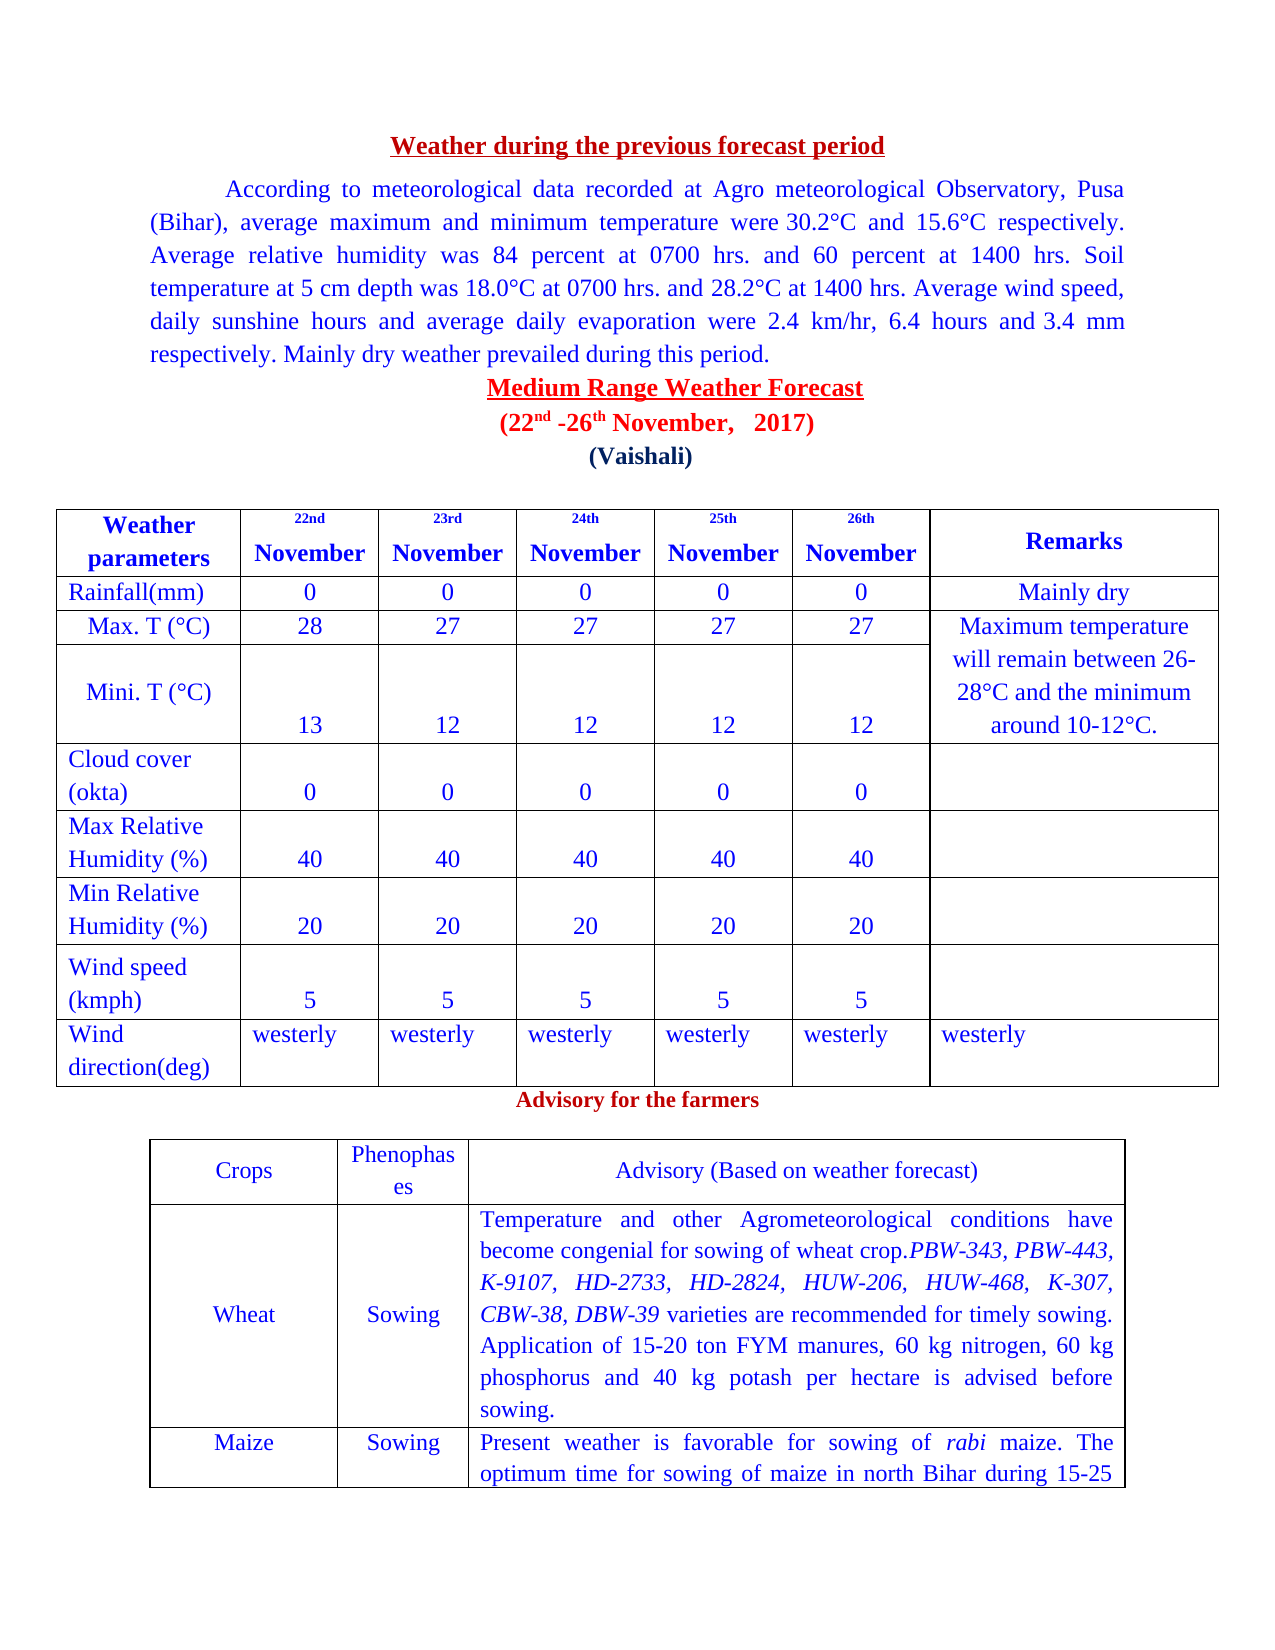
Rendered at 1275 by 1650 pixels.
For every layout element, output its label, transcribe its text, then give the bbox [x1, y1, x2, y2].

table_cell 20 [793, 878, 929, 944]
table_header Crops [151, 1140, 337, 1204]
table_header Advisory (Based on weather forecast) [469, 1140, 1124, 1204]
table_cell 20 [379, 878, 516, 944]
table_cell 0 [793, 577, 929, 610]
table_header 23rd November [379, 510, 516, 576]
table_cell Mini. T (°C) [57, 645, 240, 743]
table_cell Sowing [338, 1428, 468, 1487]
table_cell 5 [793, 945, 929, 1018]
table_cell 40 [379, 811, 516, 877]
table_cell 0 [655, 577, 792, 610]
table_cell Mainly dry [931, 577, 1218, 610]
text Weather during the previous forecast period [150, 130, 1125, 160]
table_cell 27 [517, 611, 654, 644]
table_cell 0 [379, 744, 516, 810]
table_cell 0 [517, 744, 654, 810]
table_cell 12 [655, 645, 792, 743]
table_cell 12 [379, 645, 516, 743]
table_cell Min Relative Humidity (%) [57, 878, 240, 944]
table_cell 0 [793, 744, 929, 810]
text (Vaishali) [150, 441, 1125, 470]
text (22nd -26th November, 2017) [150, 407, 1125, 437]
table_cell Wind speed (kmph) [57, 945, 240, 1018]
table_cell 0 [655, 744, 792, 810]
table_cell Wheat [151, 1205, 337, 1427]
table_header Weather parameters [57, 510, 240, 576]
table_header 25th November [655, 510, 792, 576]
table_cell 0 [379, 577, 516, 610]
table_header 26th November [793, 510, 929, 576]
table_cell 12 [793, 645, 929, 743]
text Medium Range Weather Forecast [150, 372, 1125, 402]
table_header Phenophases [338, 1140, 468, 1204]
table_header 22nd November [241, 510, 378, 576]
table_cell 13 [241, 645, 378, 743]
table_cell 5 [241, 945, 378, 1018]
table_cell westerly [379, 1020, 516, 1086]
table_cell 12 [517, 645, 654, 743]
table_cell westerly [793, 1020, 929, 1086]
table_cell 40 [241, 811, 378, 877]
table_cell 20 [655, 878, 792, 944]
table_cell [931, 811, 1218, 877]
table_cell [931, 878, 1218, 944]
text Advisory for the farmers [150, 1087, 1125, 1113]
table_cell Maize [151, 1428, 337, 1487]
table_cell Wind direction(deg) [57, 1020, 240, 1086]
text According to meteorological data recorded at Agro meteorological Observatory, Pusa (Bihar), average maximum and minimum temperature were 30.2°C and 15.6°C respectively. Average relative humidity was 84 percent at 0700 hrs. and 60 percent at 1400 hrs. Soil temperature at 5 cm depth was 18.0°C at 0700 hrs. and 28.2°C at 1400 hrs. Average wind speed, daily sunshine hours and average daily evaporation were 2.4 km/hr, 6.4 hours and 3.4 mm respectively. Mainly dry weather prevailed during this period. [150, 174, 1125, 368]
table_cell 0 [241, 744, 378, 810]
table_cell Maximum temperature will remain between 26-28°C and the minimum around 10-12°C. [931, 611, 1218, 743]
table_cell westerly [655, 1020, 792, 1086]
table_cell 28 [241, 611, 378, 644]
table_cell 27 [793, 611, 929, 644]
table_cell Max. T (°C) [57, 611, 240, 644]
table_cell Sowing [338, 1205, 468, 1427]
table_cell 5 [379, 945, 516, 1018]
table_cell 40 [793, 811, 929, 877]
table_cell westerly [931, 1020, 1218, 1086]
table_cell 5 [655, 945, 792, 1018]
table_cell 40 [517, 811, 654, 877]
table_cell 20 [241, 878, 378, 944]
table_cell Max Relative Humidity (%) [57, 811, 240, 877]
table_cell [931, 945, 1218, 1018]
table_cell Temperature and other Agrometeorological conditions have become congenial for sowing of wheat crop.PBW-343, PBW-443, K-9107, HD-2733, HD-2824, HUW-206, HUW-468, K-307, CBW-38, DBW-39 varieties are recommended for timely sowing. Application of 15-20 ton FYM manures, 60 kg nitrogen, 60 kg phosphorus and 40 kg potash per hectare is advised before sowing. [469, 1205, 1124, 1427]
table_cell [931, 744, 1218, 810]
table_cell 40 [655, 811, 792, 877]
table_cell 0 [241, 577, 378, 610]
table_cell 27 [655, 611, 792, 644]
table_cell Rainfall(mm) [57, 577, 240, 610]
table_header 24th November [517, 510, 654, 576]
table_cell 20 [517, 878, 654, 944]
table_header Remarks [931, 510, 1218, 576]
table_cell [469, 1428, 1124, 1487]
table_cell westerly [241, 1020, 378, 1086]
table_cell 5 [517, 945, 654, 1018]
table_cell 27 [379, 611, 516, 644]
table_cell 0 [517, 577, 654, 610]
table_cell westerly [517, 1020, 654, 1086]
table_cell Cloud cover (okta) [57, 744, 240, 810]
